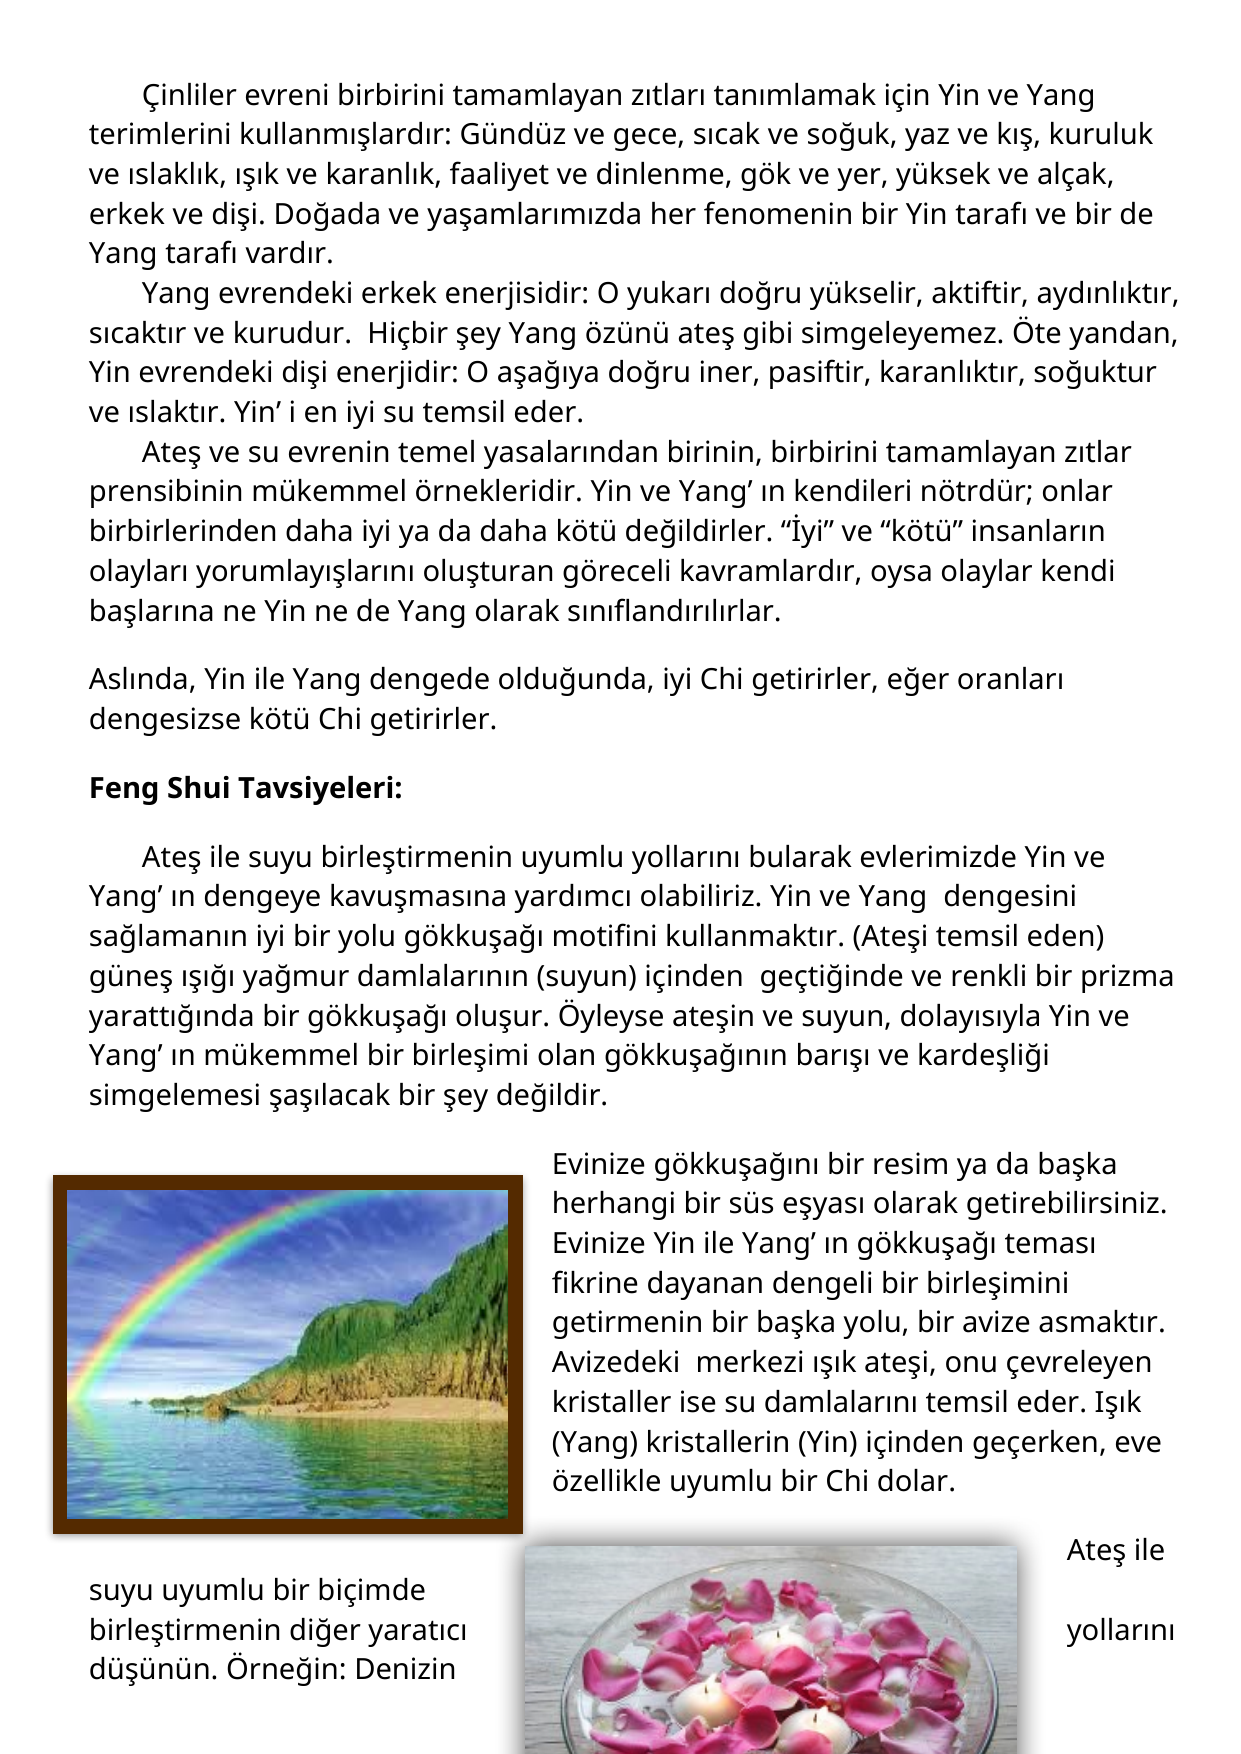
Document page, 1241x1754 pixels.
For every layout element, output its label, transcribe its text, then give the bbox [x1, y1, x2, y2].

text Ateş ve su evrenin temel yasalarından birinin, birbirini tamamlayan zıtlar prensibinin mükemmel örnekleridir. Yin ve Yang’ ın kendileri nötrdür; onlar birbirlerinden daha iyi ya da daha kötü değildirler. “İyi” ve “kötü” insanların olayları yorumlayışlarını oluşturan göreceli kavramlardır, oysa olaylar kendi başlarına ne Yin ne de Yang olarak sınıflandırılırlar. [89, 431, 1181, 629]
text Feng Shui Tavsiyeleri: [89, 767, 1181, 807]
text Yang evrendeki erkek enerjisidir: O yukarı doğru yükselir, aktiftir, aydınlıktır, sıcaktır ve kurudur. Hiçbir şey Yang özünü ateş gibi simgeleyemez. Öte yandan, Yin evrendeki dişi enerjidir: O aşağıya doğru iner, pasiftir, karanlıktır, soğuktur ve ıslaktır. Yin’ i en iyi su temsil eder. [89, 272, 1181, 431]
picture [525, 1546, 1017, 1754]
text Aslında, Yin ile Yang dengede olduğunda, iyi Chi getirirler, eğer oranları dengesizse kötü Chi getirirler. [89, 659, 1181, 738]
text Ateş ile suyu birleştirmenin uyumlu yollarını bularak evlerimizde Yin ve Yang’ ın dengeye kavuşmasına yardımcı olabiliriz. Yin ve Yang dengesini sağlamanın iyi bir yolu gökkuşağı motifini kullanmaktır. (Ateşi temsil eden) güneş ışığı yağmur damlalarının (suyun) içinden geçtiğinde ve renkli bir prizma yarattığında bir gökkuşağı oluşur. Öyleyse ateşin ve suyun, dolayısıyla Yin ve Yang’ ın mükemmel bir birleşimi olan gökkuşağının barışı ve kardeşliği simgelemesi şaşılacak bir şey değildir. [89, 836, 1181, 1114]
picture [67, 1190, 508, 1519]
text Çinliler evreni birbirini tamamlayan zıtları tanımlamak için Yin ve Yang terimlerini kullanmışlardır: Gündüz ve gece, sıcak ve soğuk, yaz ve kış, kuruluk ve ıslaklık, ışık ve karanlık, faaliyet ve dinlenme, gök ve yer, yüksek ve alçak, erkek ve dişi. Doğada ve yaşamlarımızda her fenomenin bir Yin tarafı ve bir de Yang tarafı vardır. [89, 74, 1181, 272]
